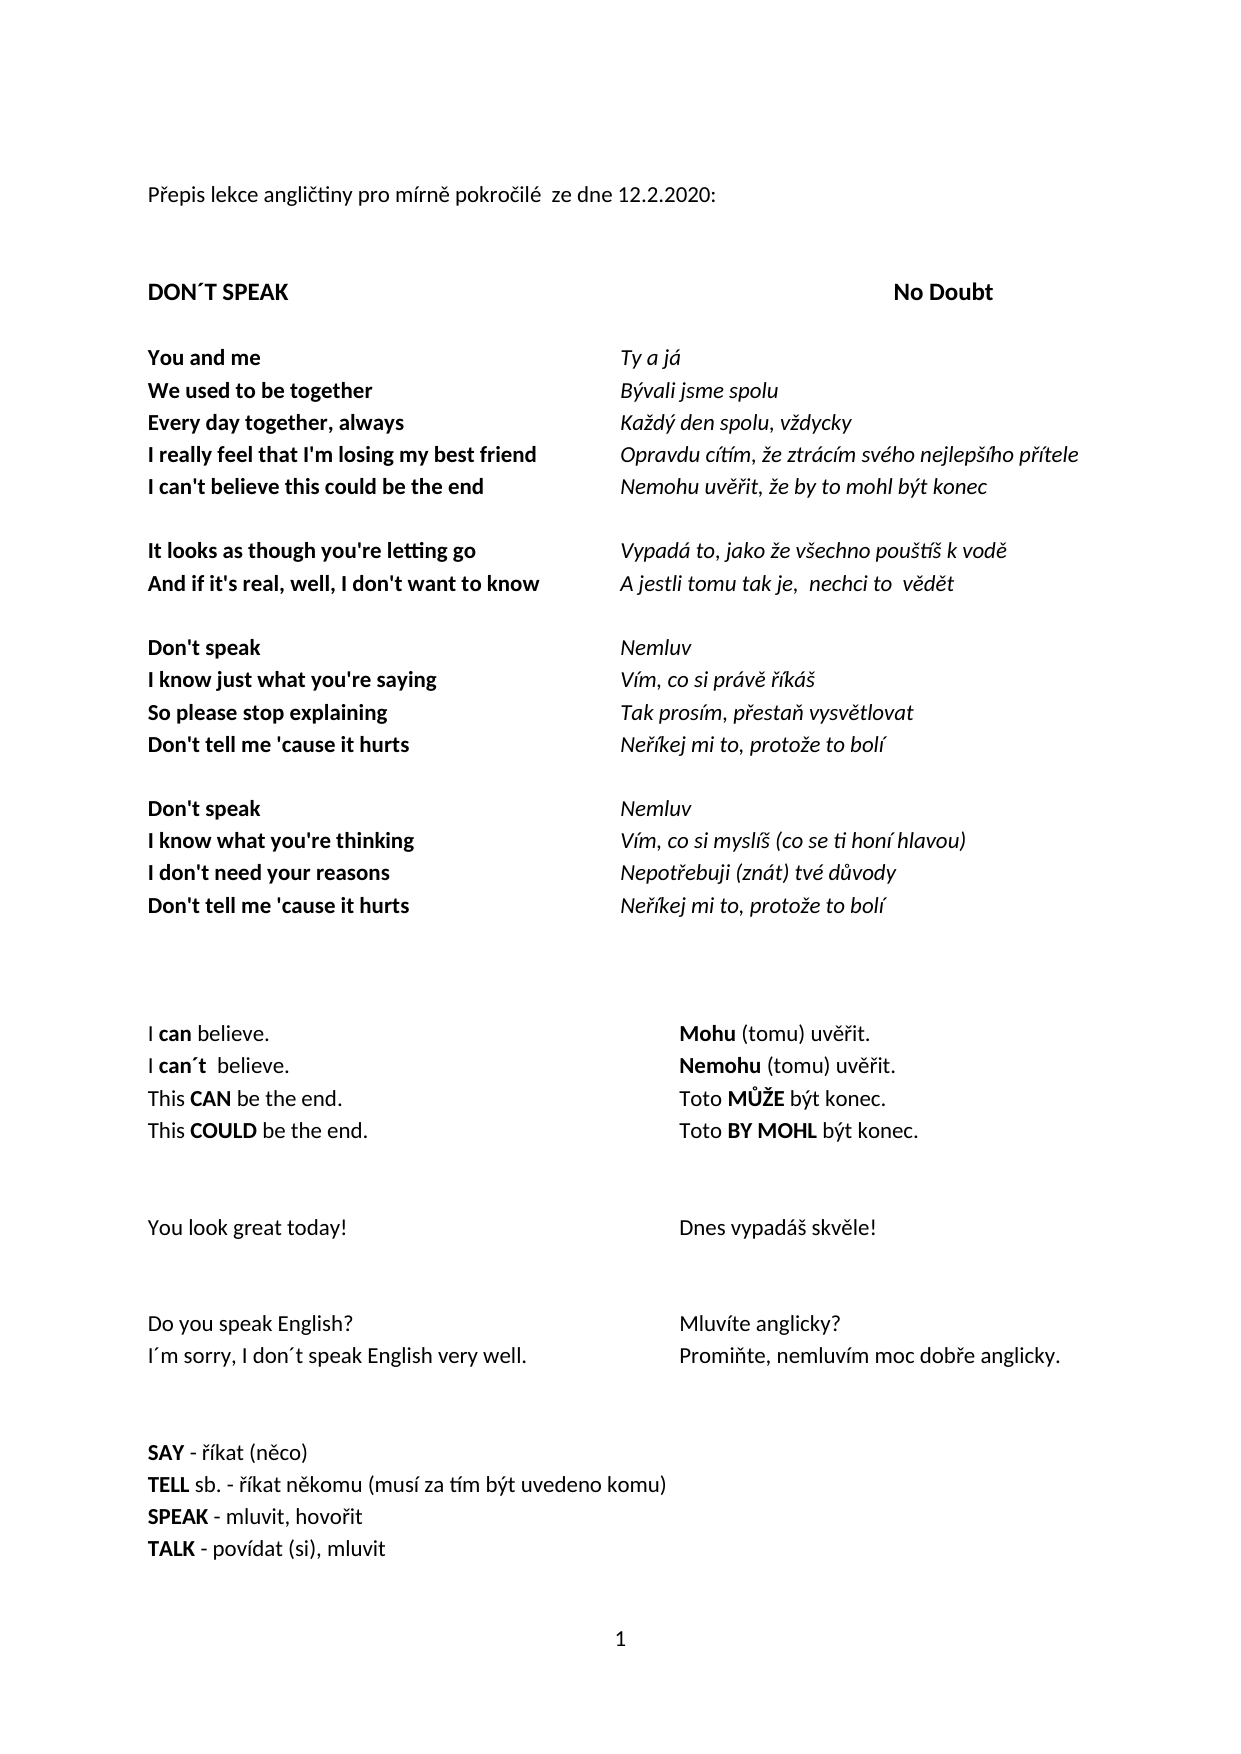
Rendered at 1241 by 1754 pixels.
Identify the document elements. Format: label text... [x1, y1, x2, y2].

text TALK - povídat (si), mluvit [148, 1534, 1093, 1562]
text It looks as though you're letting go Vypadá to, jako že všechno pouštíš k vodě [148, 537, 1093, 565]
text We used to be together Bývali jsme spolu [148, 376, 1093, 404]
text So please stop explaining Tak prosím, přestaň vysvětlovat [148, 698, 1093, 726]
text I know just what you're saying Vím, co si právě říkáš [148, 665, 1093, 693]
text This CAN be the end. Toto MŮŽE být konec. [148, 1084, 1093, 1112]
text I don't need your reasons Nepotřebuji (znát) tvé důvody [148, 858, 1093, 887]
text SAY - říkat (něco) [148, 1438, 1093, 1466]
text TELL sb. - říkat někomu (musí za tím být uvedeno komu) [148, 1470, 1093, 1498]
text I can believe. Mohu (tomu) uvěřit. [148, 1019, 1093, 1047]
text Don't tell me 'cause it hurts Neříkej mi to, protože to bolí [148, 891, 1093, 919]
text SPEAK - mluvit, hovořit [148, 1502, 1093, 1530]
text I can't believe this could be the end Nemohu uvěřit, že by to mohl být konec [148, 472, 1093, 500]
text Přepis lekce angličtiny pro mírně pokročilé ze dne 12.2.2020: [148, 180, 1093, 208]
text Every day together, always Každý den spolu, vždycky [148, 408, 1093, 436]
text Don't tell me 'cause it hurts Neříkej mi to, protože to bolí [148, 730, 1093, 758]
text Don't speak Nemluv [148, 794, 1093, 822]
text I´m sorry, I don´t speak English very well. Promiňte, nemluvím moc dobře anglicky. [148, 1341, 1093, 1369]
text You look great today! Dnes vypadáš skvěle! [148, 1213, 1093, 1241]
text I really feel that I'm losing my best friend Opravdu cítím, že ztrácím svého nejlepšího přítele [148, 440, 1093, 468]
text I know what you're thinking Vím, co si myslíš (co se ti honí hlavou) [148, 826, 1093, 854]
text And if it's real, well, I don't want to know A jestli tomu tak je, nechci to vědět [148, 569, 1093, 597]
text You and me Ty a já [148, 343, 1093, 372]
text Don't speak Nemluv [148, 633, 1093, 661]
text This COULD be the end. Toto BY MOHL být konec. [148, 1116, 1093, 1144]
text Do you speak English? Mluvíte anglicky? [148, 1309, 1093, 1337]
text I can´t believe. Nemohu (tomu) uvěřit. [148, 1052, 1093, 1080]
text DON´T SPEAK No Doubt [148, 276, 1093, 307]
